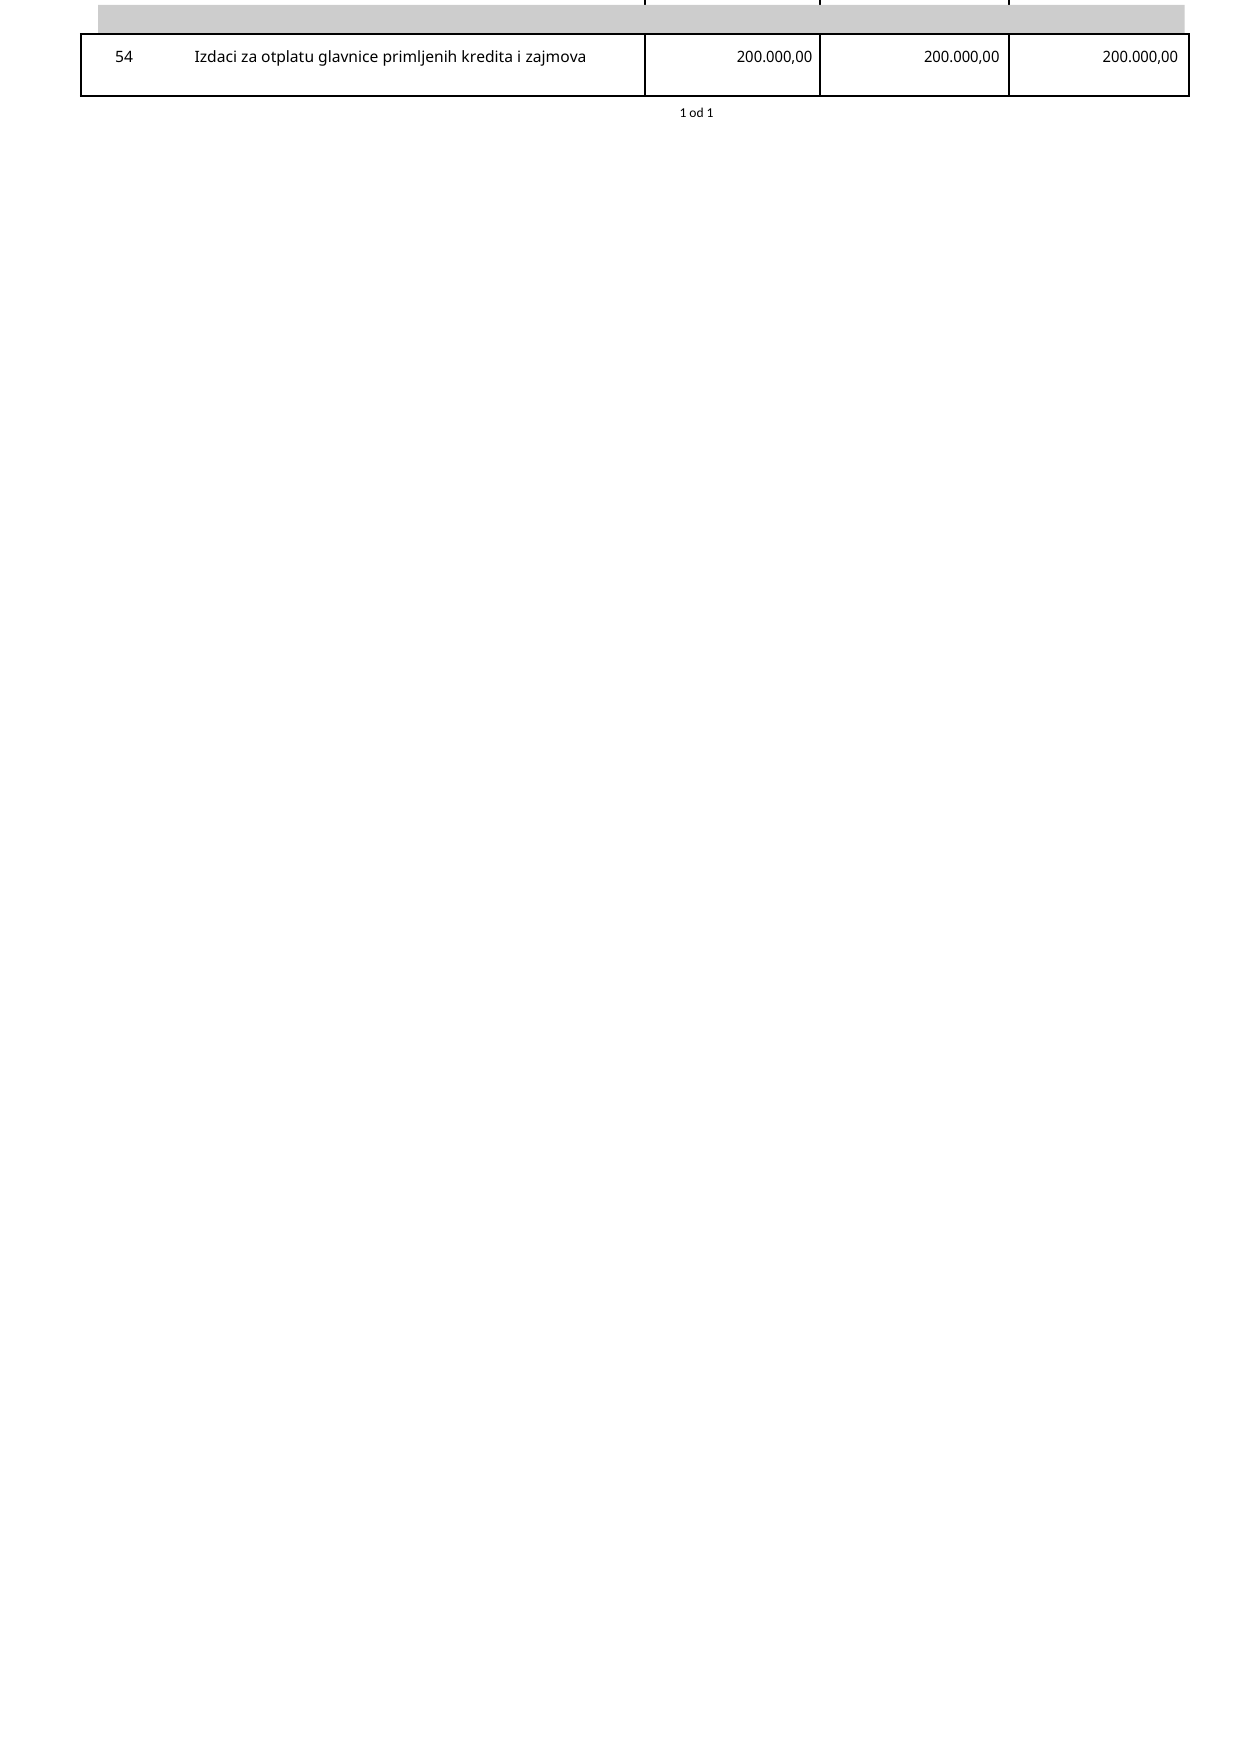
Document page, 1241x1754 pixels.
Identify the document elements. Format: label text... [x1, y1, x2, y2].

text 1 od 1 [677, 104, 715, 121]
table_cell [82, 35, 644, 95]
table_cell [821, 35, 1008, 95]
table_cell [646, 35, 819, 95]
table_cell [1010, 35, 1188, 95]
